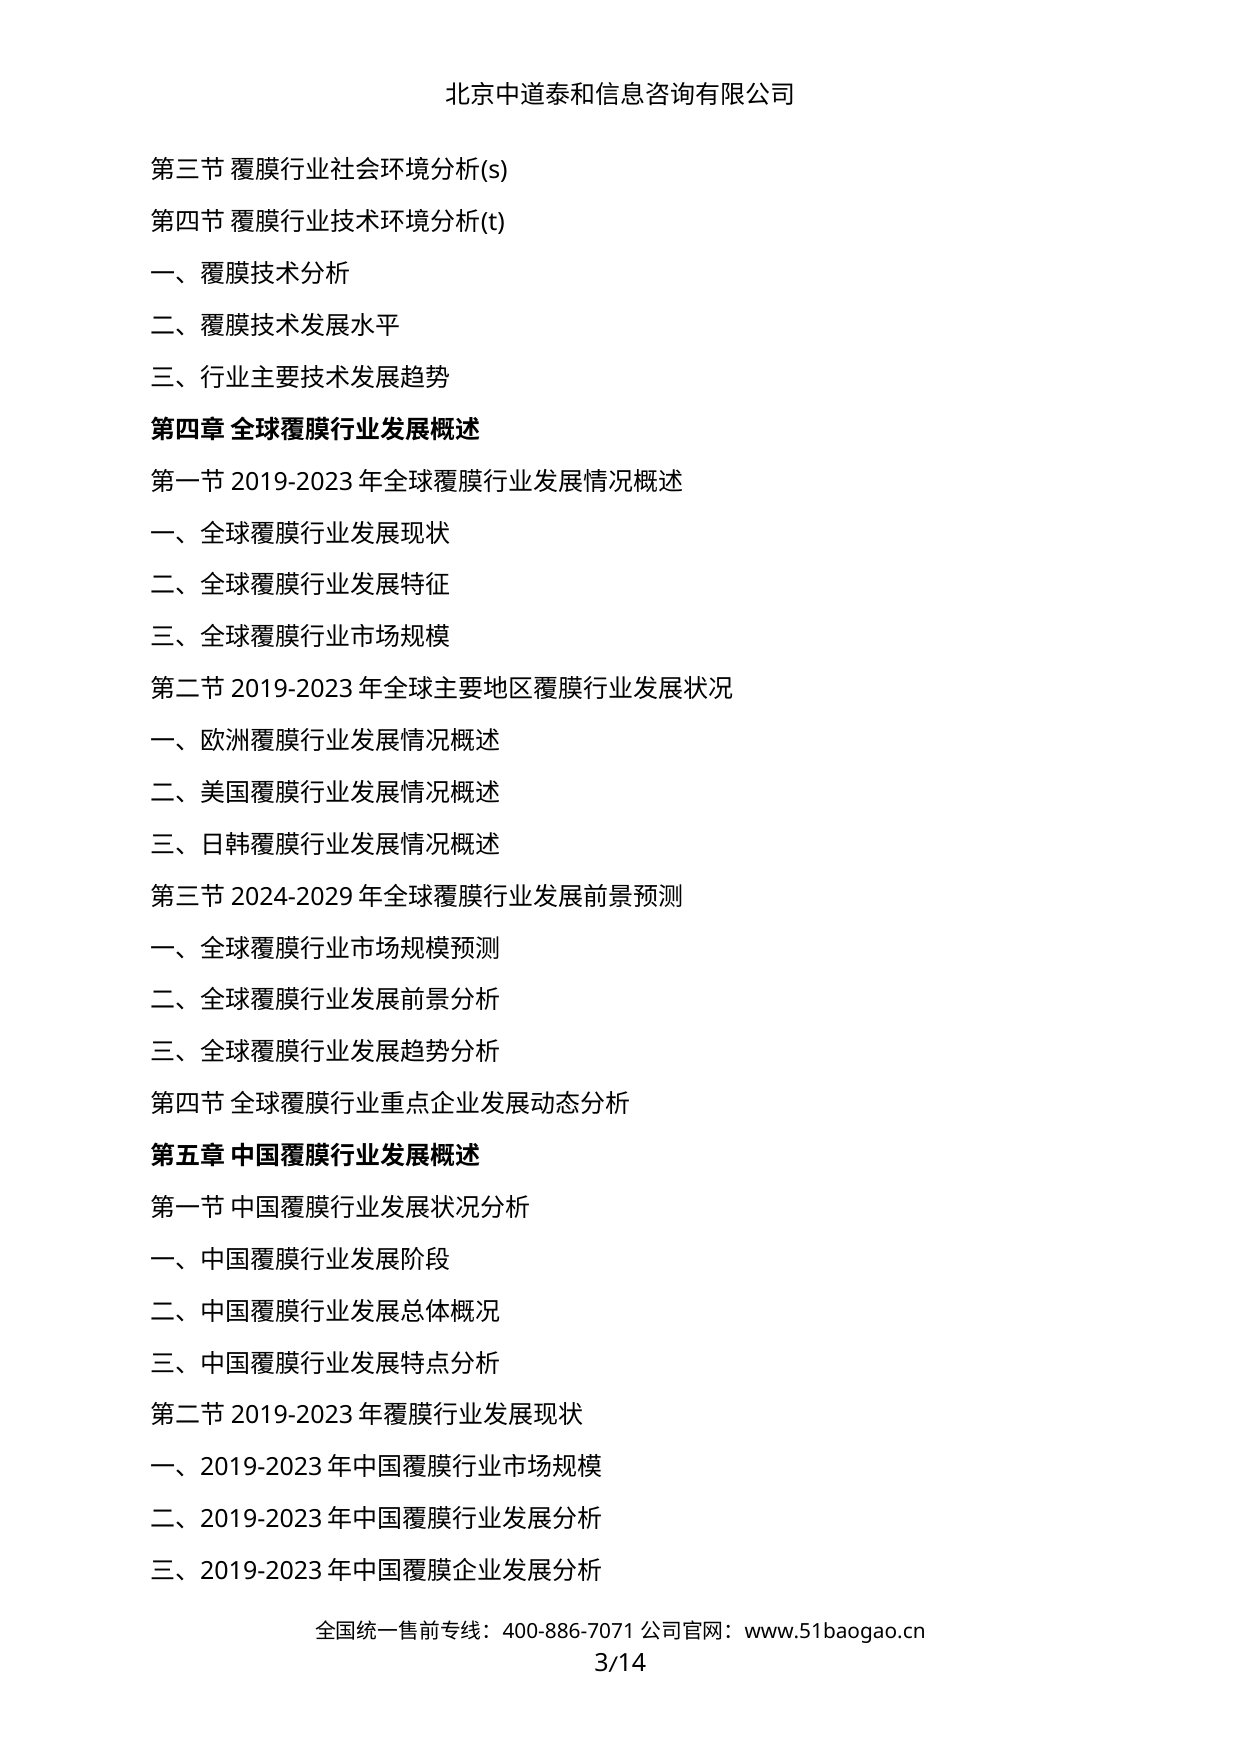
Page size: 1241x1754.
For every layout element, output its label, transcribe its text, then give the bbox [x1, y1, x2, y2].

text 一、全球覆膜行业市场规模预测 [150, 928, 1090, 964]
text 第三节 覆膜行业社会环境分析(s) [150, 150, 1090, 186]
text 三、行业主要技术发展趋势 [150, 357, 1090, 394]
text 第五章 中国覆膜行业发展概述 [150, 1136, 1090, 1172]
text 二、2019-2023年中国覆膜行业发展分析 [150, 1499, 1090, 1535]
text 二、覆膜技术发展水平 [150, 306, 1090, 342]
text 一、欧洲覆膜行业发展情况概述 [150, 721, 1090, 757]
text 二、中国覆膜行业发展总体概况 [150, 1291, 1090, 1327]
text 第一节 2019-2023年全球覆膜行业发展情况概述 [150, 461, 1090, 497]
text 三、中国覆膜行业发展特点分析 [150, 1343, 1090, 1379]
text 二、全球覆膜行业发展前景分析 [150, 980, 1090, 1016]
text 第二节 2019-2023年全球主要地区覆膜行业发展状况 [150, 669, 1090, 705]
text 三、日韩覆膜行业发展情况概述 [150, 824, 1090, 861]
text 一、中国覆膜行业发展阶段 [150, 1239, 1090, 1276]
text 第二节 2019-2023年覆膜行业发展现状 [150, 1395, 1090, 1431]
text 一、覆膜技术分析 [150, 254, 1090, 290]
text 第四章 全球覆膜行业发展概述 [150, 409, 1090, 446]
text 第三节 2024-2029年全球覆膜行业发展前景预测 [150, 876, 1090, 912]
text 一、全球覆膜行业发展现状 [150, 513, 1090, 549]
text 二、全球覆膜行业发展特征 [150, 565, 1090, 601]
text 一、2019-2023年中国覆膜行业市场规模 [150, 1447, 1090, 1483]
text 三、2019-2023年中国覆膜企业发展分析 [150, 1551, 1090, 1587]
text 三、全球覆膜行业市场规模 [150, 617, 1090, 653]
text 二、美国覆膜行业发展情况概述 [150, 772, 1090, 809]
text 三、全球覆膜行业发展趋势分析 [150, 1032, 1090, 1068]
text 第四节 全球覆膜行业重点企业发展动态分析 [150, 1084, 1090, 1120]
text 第一节 中国覆膜行业发展状况分析 [150, 1187, 1090, 1224]
text 第四节 覆膜行业技术环境分析(t) [150, 202, 1090, 238]
